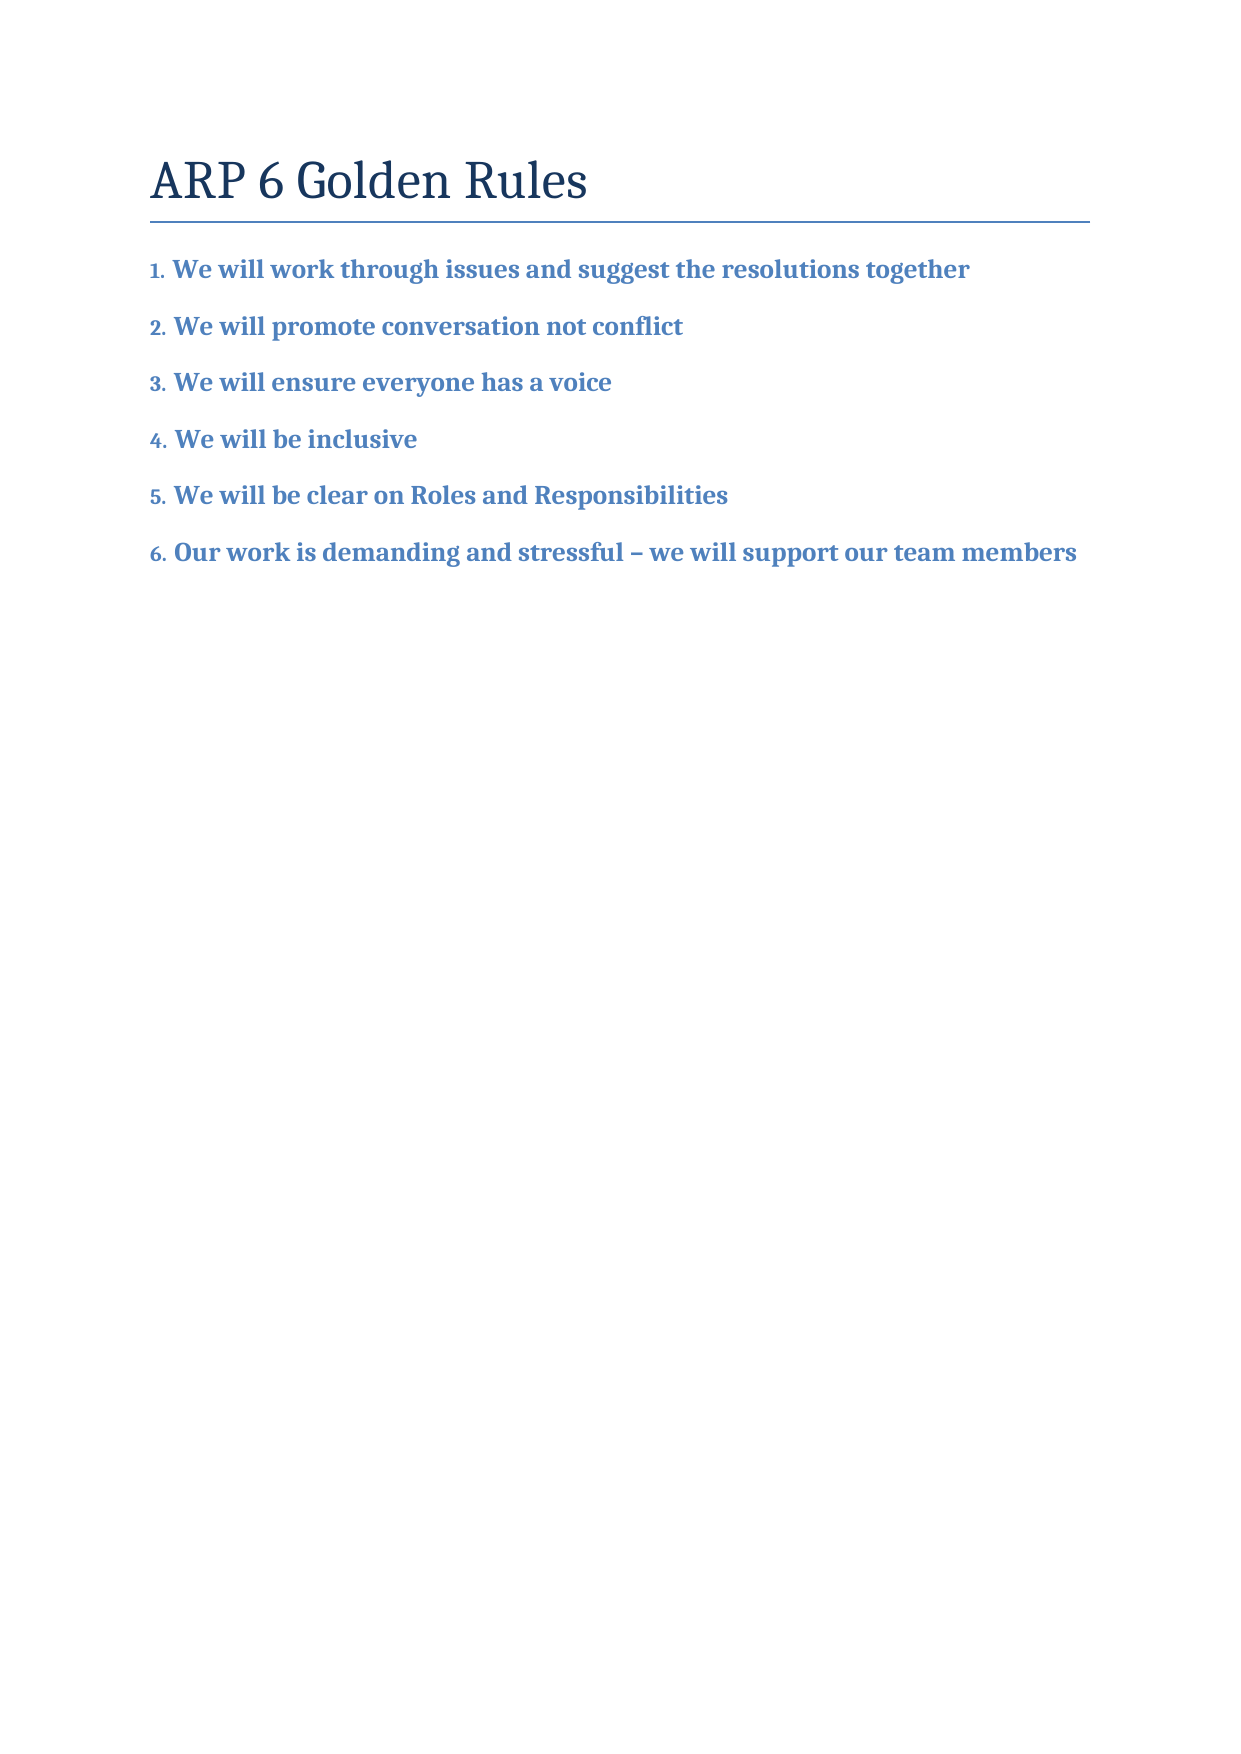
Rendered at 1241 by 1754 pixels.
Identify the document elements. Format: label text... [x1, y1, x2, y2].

subtitle 6. Our work is demanding and stressful – we will support our team members [150, 537, 1090, 568]
subtitle 3. We will ensure everyone has a voice [150, 367, 1090, 398]
subtitle 5. We will be clear on Roles and Responsibilities [150, 480, 1090, 511]
subtitle 4. We will be inclusive [150, 424, 1090, 455]
title ARP 6 Golden Rules [150, 150, 1090, 221]
subtitle 1. We will work through issues and suggest the resolutions together [150, 254, 1090, 285]
subtitle 2. We will promote conversation not conflict [150, 311, 1090, 342]
